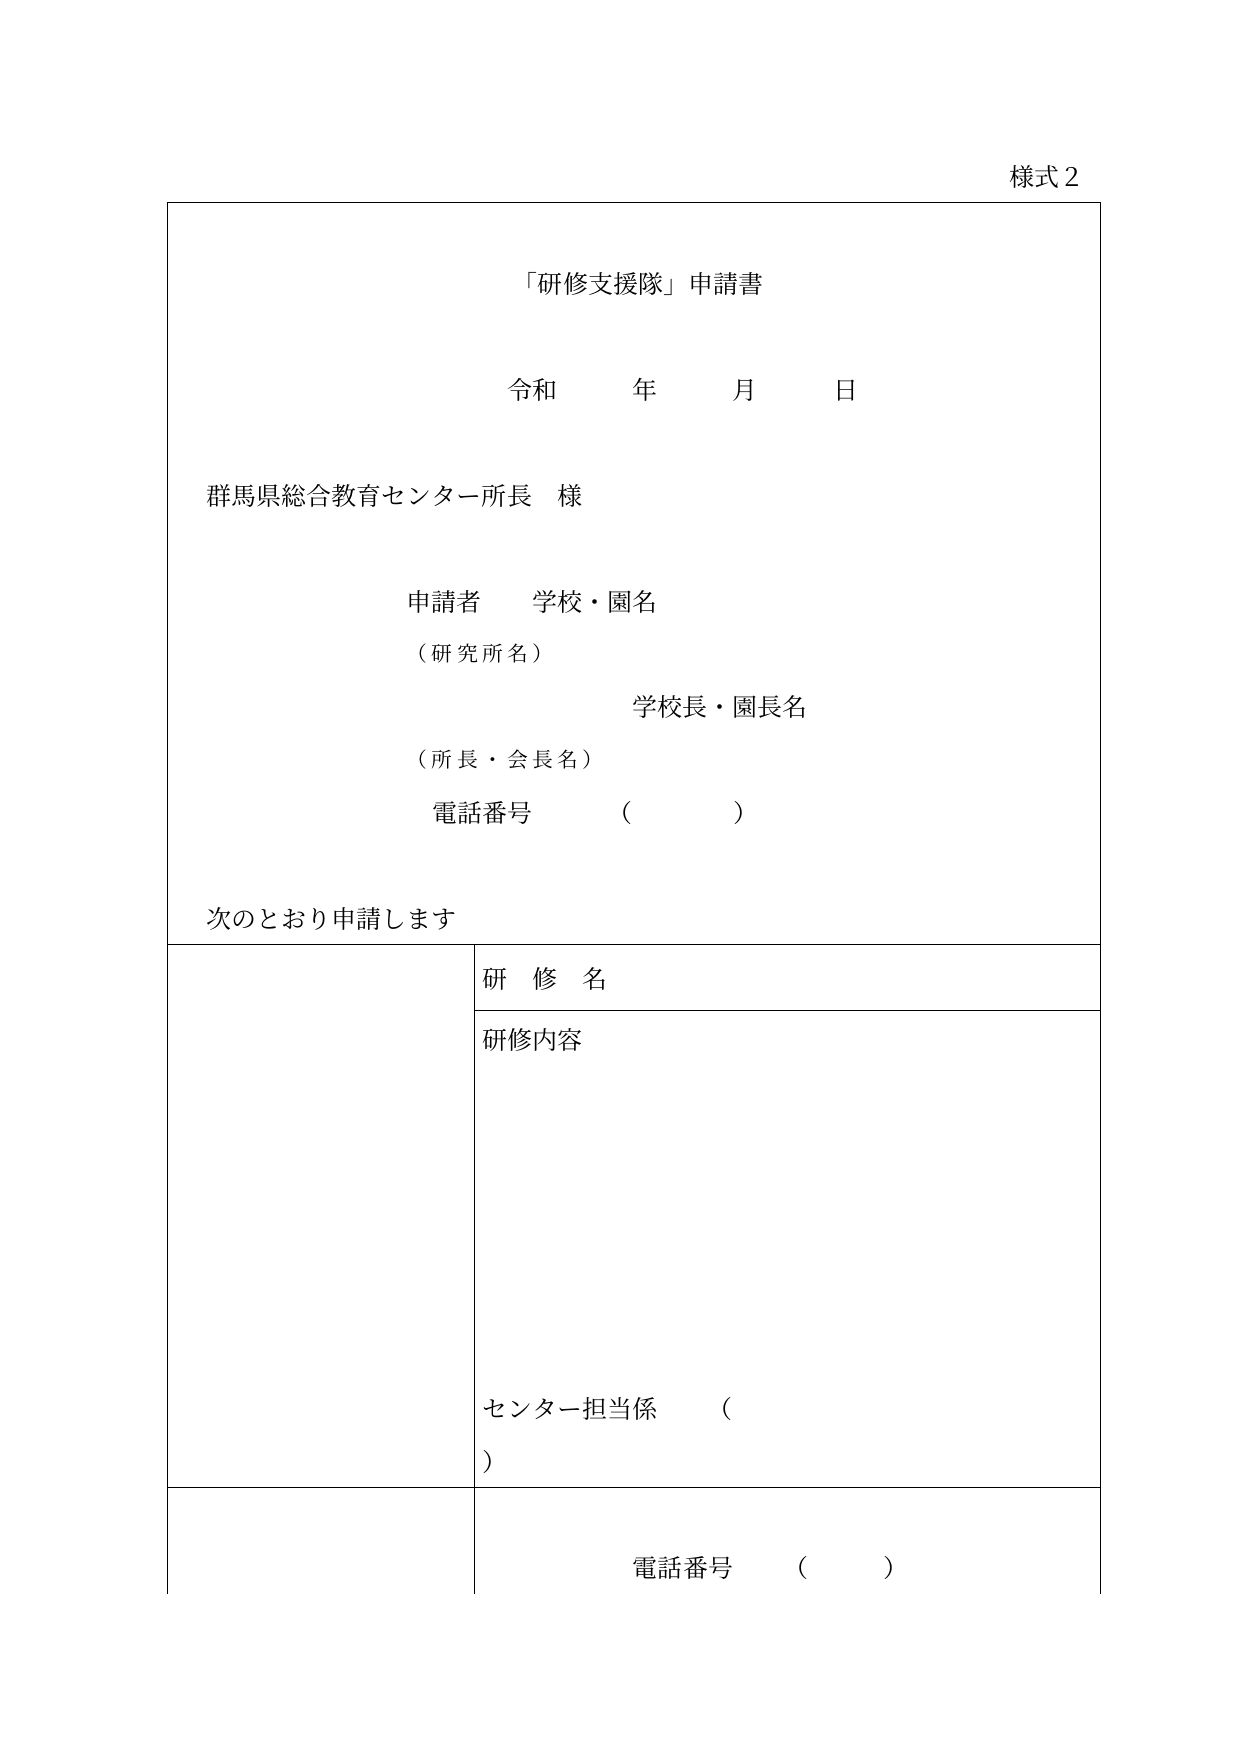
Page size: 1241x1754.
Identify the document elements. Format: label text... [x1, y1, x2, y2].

table_cell [168, 1488, 474, 1594]
table_cell 研修内容 センター担当係 （ ） [475, 1011, 1100, 1487]
table_cell 研 修 名 [475, 945, 1100, 1009]
table_cell [168, 945, 474, 1487]
table_cell 電話番号 （ ） （ ） [475, 1488, 1100, 1594]
table_header 「研修支援隊」申請書 令和 年 月 日 群馬県総合教育センター所長 様 申請者 学校・園名 （研究所名） 学校長・園長名 （所長・会長名） 電話番号 （ ） 次のとおり申請します [168, 203, 1100, 944]
text 様式２ [156, 149, 1084, 202]
